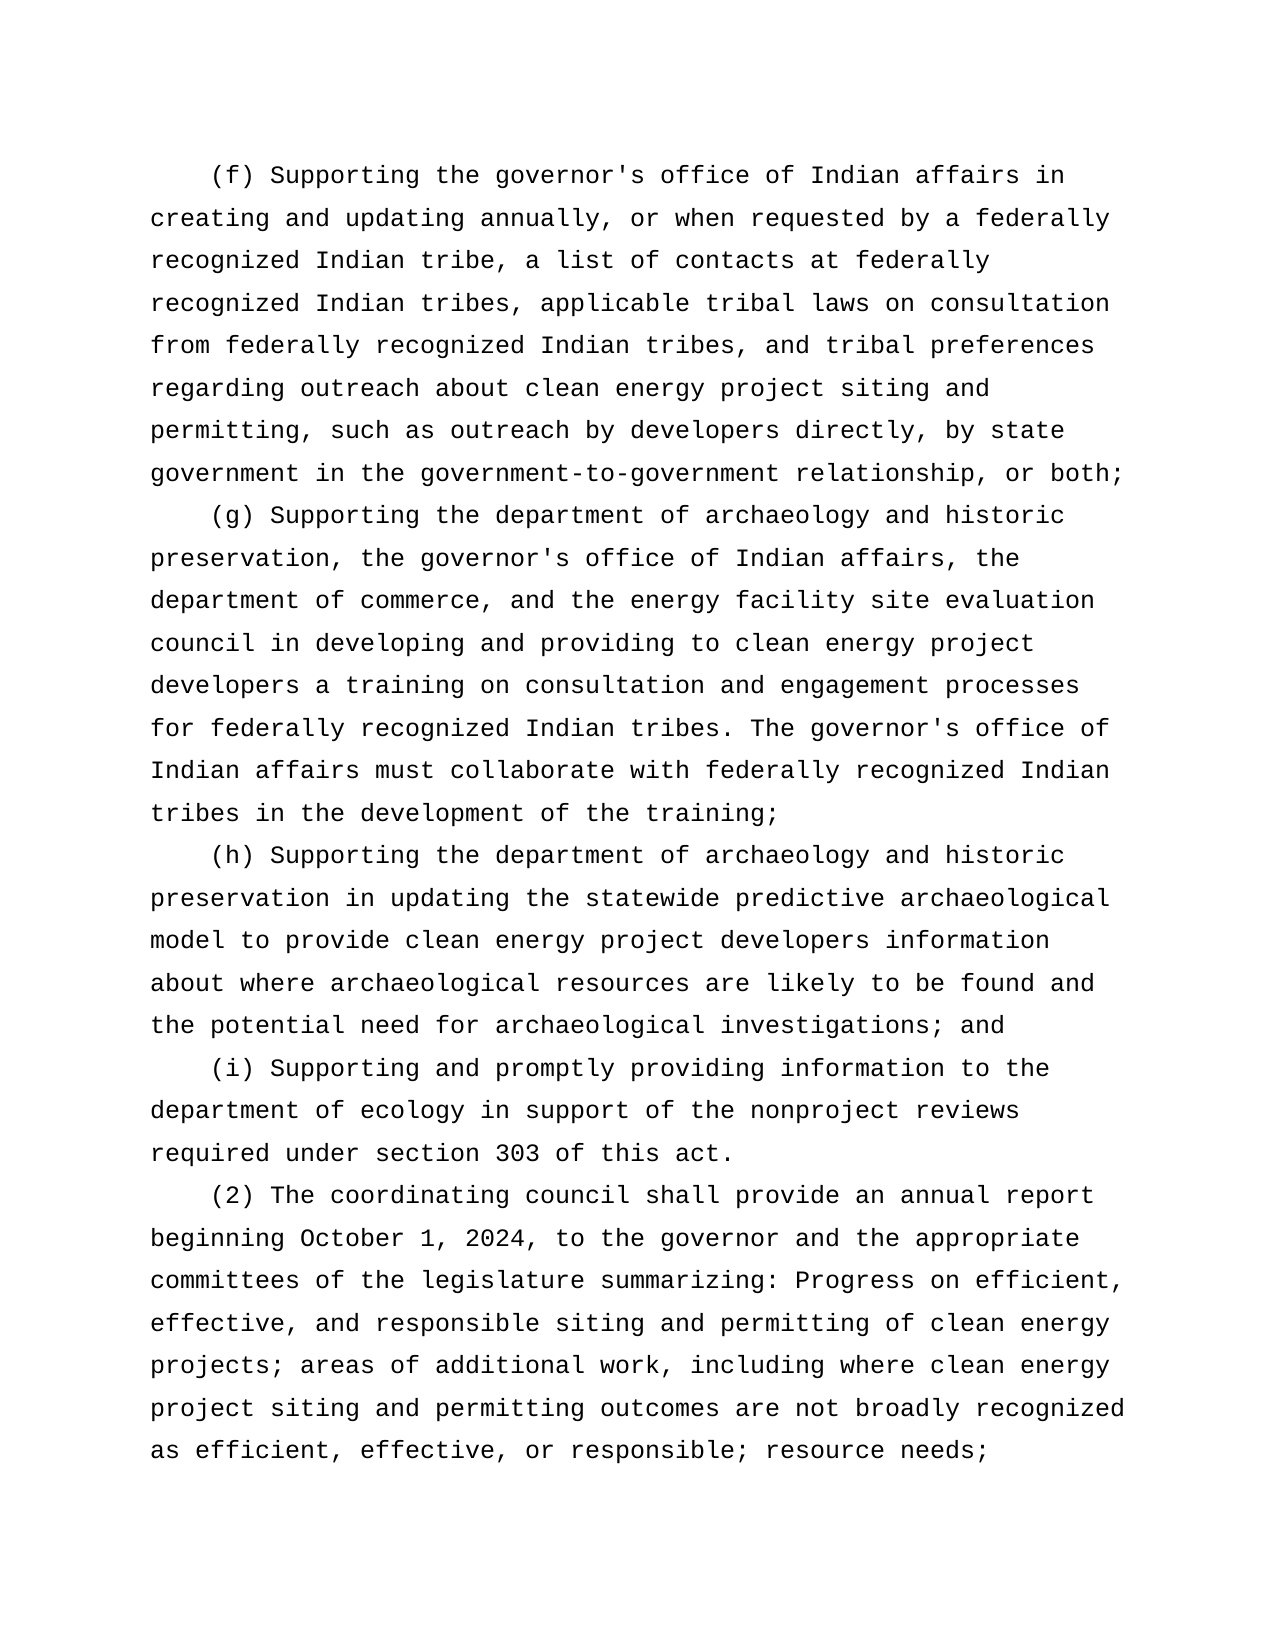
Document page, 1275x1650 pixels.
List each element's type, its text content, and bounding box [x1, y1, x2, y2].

text (f) Supporting the governor's office of Indian affairs in creating and updating annually, or when requested by a federally recognized Indian tribe, a list of contacts at federally recognized Indian tribes, applicable tribal laws on consultation from federally recognized Indian tribes, and tribal preferences regarding outreach about clean energy project siting and permitting, such as outreach by developers directly, by state government in the government-to-government relationship, or both; [150, 150, 1125, 490]
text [150, 1170, 1125, 1467]
text (g) Supporting the department of archaeology and historic preservation, the governor's office of Indian affairs, the department of commerce, and the energy facility site evaluation council in developing and providing to clean energy project developers a training on consultation and engagement processes for federally recognized Indian tribes. The governor's office of Indian affairs must collaborate with federally recognized Indian tribes in the development of the training; [150, 490, 1125, 830]
text (h) Supporting the department of archaeology and historic preservation in updating the statewide predictive archaeological model to provide clean energy project developers information about where archaeological resources are likely to be found and the potential need for archaeological investigations; and [150, 830, 1125, 1042]
text (i) Supporting and promptly providing information to the department of ecology in support of the nonproject reviews required under section 303 of this act. [150, 1042, 1125, 1170]
